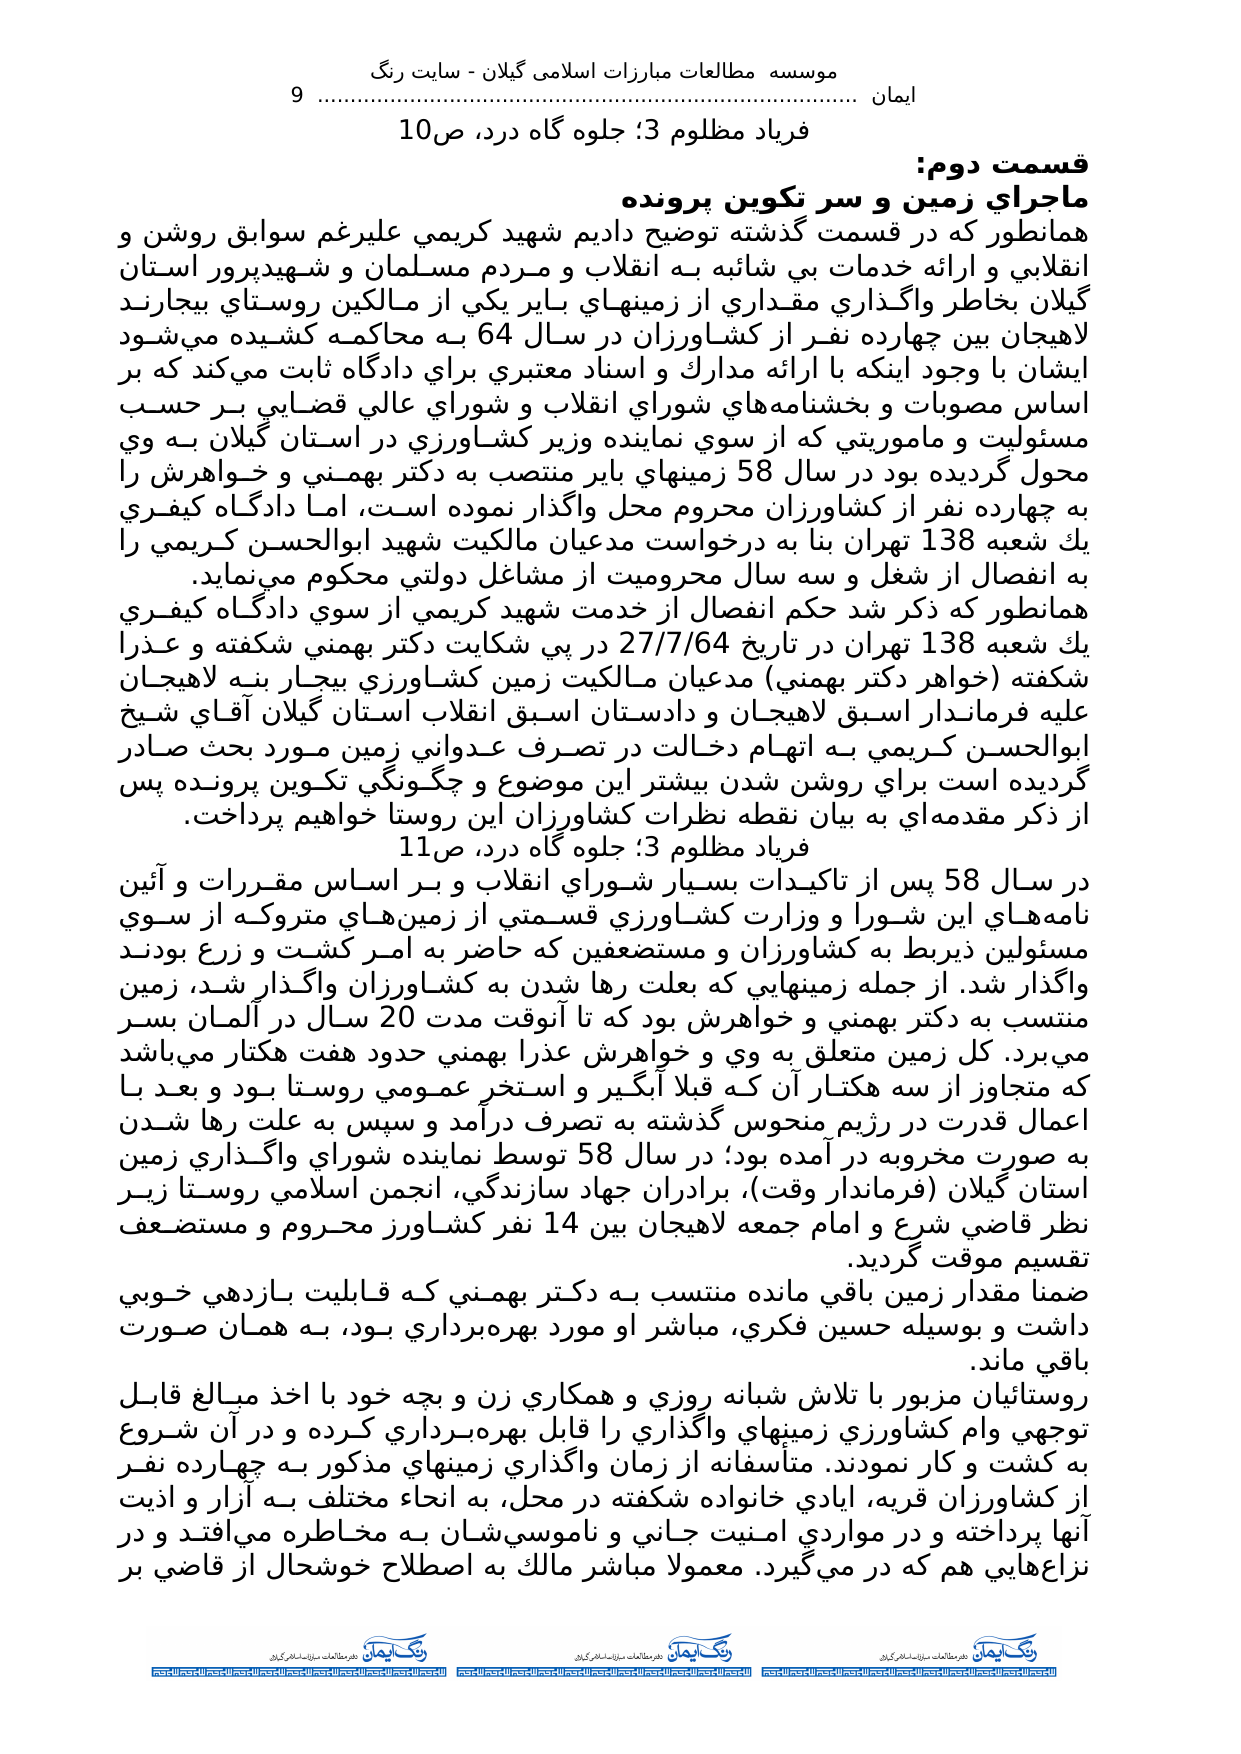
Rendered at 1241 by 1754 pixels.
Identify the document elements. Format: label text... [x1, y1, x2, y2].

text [118, 1377, 1090, 1583]
text فریاد مظلوم 3؛ جلوه گاه درد، ص11 [118, 832, 1090, 863]
picture [146, 1626, 1062, 1681]
text ضمنا مقدار زمين باقي مانده منتسب به دكتر بهمني كه قابليت بازدهي خوبي داشت و بوسيله حسين فكري، مباشر او مورد بهره‌برداري بود،‌ به همان صورت باقي ماند. [118, 1274, 1090, 1377]
text در سال 58 پس از تاكيدات بسيار شوراي انقلاب و بر اساس مقررات و آئين نامه‌هاي اين شورا و وزارت كشاورزي قسمتي از زمين‌هاي متروكه از سوي مسئولين ذيربط به كشاورزان و مستضعفين كه حاضر به امر كشت و زرع بودند واگذار شد. از جمله زمينهايي كه بعلت رها شدن به كشاورزان واگذار شد،‌ زمين منتسب به دكتر بهمني و خواهرش بود كه تا آنوقت مدت 20 سال در آلمان بسر مي‌برد. كل زمين متعلق به وي و خواهرش عذرا بهمني حدود هفت هكتار مي‌باشد كه متجاوز از سه هكتار آن كه قبلا آبگير و استخر عمومي روستا بود و بعد با اعمال قدرت در رژيم منحوس گذشته به تصرف درآمد و سپس به علت رها شدن به صورت مخروبه در آمده بود؛ در سال 58 توسط نماينده شوراي واگذاري زمين استان گيلان (فرماندار وقت)، برادران جهاد سازندگي، انجمن اسلامي روستا زير نظر قاضي شرع و امام جمعه لاهيجان بين 14 نفر كشاورز محروم و مستضعف تقسيم موقت گرديد. [118, 863, 1090, 1274]
text همانطور كه ذكر شد حكم انفصال از خدمت شهيد كريمي از سوي دادگاه كيفري يك شعبه 138 تهران در تاريخ 27/7/64 در پي شكايت دكتر بهمني شكفته و عذرا شكفته (خواهر دكتر بهمني) مدعيان مالكيت زمين كشاورزي بيجار بنه لاهيجان عليه فرماندار اسبق لاهيجان و دادستان اسبق انقلاب استان گيلان آقاي شيخ ابوالحسن كريمي به اتهام دخالت در تصرف عدواني زمين مورد بحث صادر گرديده است براي روشن شدن بيشتر اين موضوع و چگونگي تكوين پرونده پس از ذكر مقدمه‌اي به بيان نقطه نظرات كشاورزان اين روستا خواهيم پرداخت. [118, 592, 1090, 831]
text همانطور كه در قسمت گذشته توضيح داديم شهيد كريمي عليرغم سوابق روشن و انقلابي و ارائه خدمات بي شائبه به انقلاب و مردم مسلمان و شهيدپرور استان گيلان بخاطر واگذاري مقداري از زمينهاي باير يكي از مالكين روستاي بيجارند لاهيجان بين چهارده نفر از كشاورزان در سال 64 به محاكمه كشيده مي‌شود ايشان با وجود اينكه با ارائه مدارك و اسناد معتبري براي دادگاه ثابت مي‌كند كه بر اساس مصوبات و بخشنامه‌هاي شوراي انقلاب و شوراي عالي قضايي بر حسب مسئوليت و ماموريتي كه از سوي نماينده وزير كشاورزي در استان گيلان به وي محول گرديده بود در سال 58 زمينهاي باير منتصب به دكتر بهمني و خواهرش را به چهارده نفر از كشاورزان محروم محل واگذار نموده است، اما دادگاه كيفري يك شعبه 138 تهران بنا به درخواست مدعيان مالكيت شهيد ابوالحسن كريمي را به انفصال از شغل و سه سال محروميت از مشاغل دولتي محكوم مي‌نمايد. [118, 215, 1090, 591]
text ماجراي زمين و سر تكوين پرونده [118, 181, 1090, 214]
text قسمت دوم: [118, 146, 1090, 180]
text فریاد مظلوم 3؛ جلوه گاه درد، ص10 [118, 115, 1090, 146]
